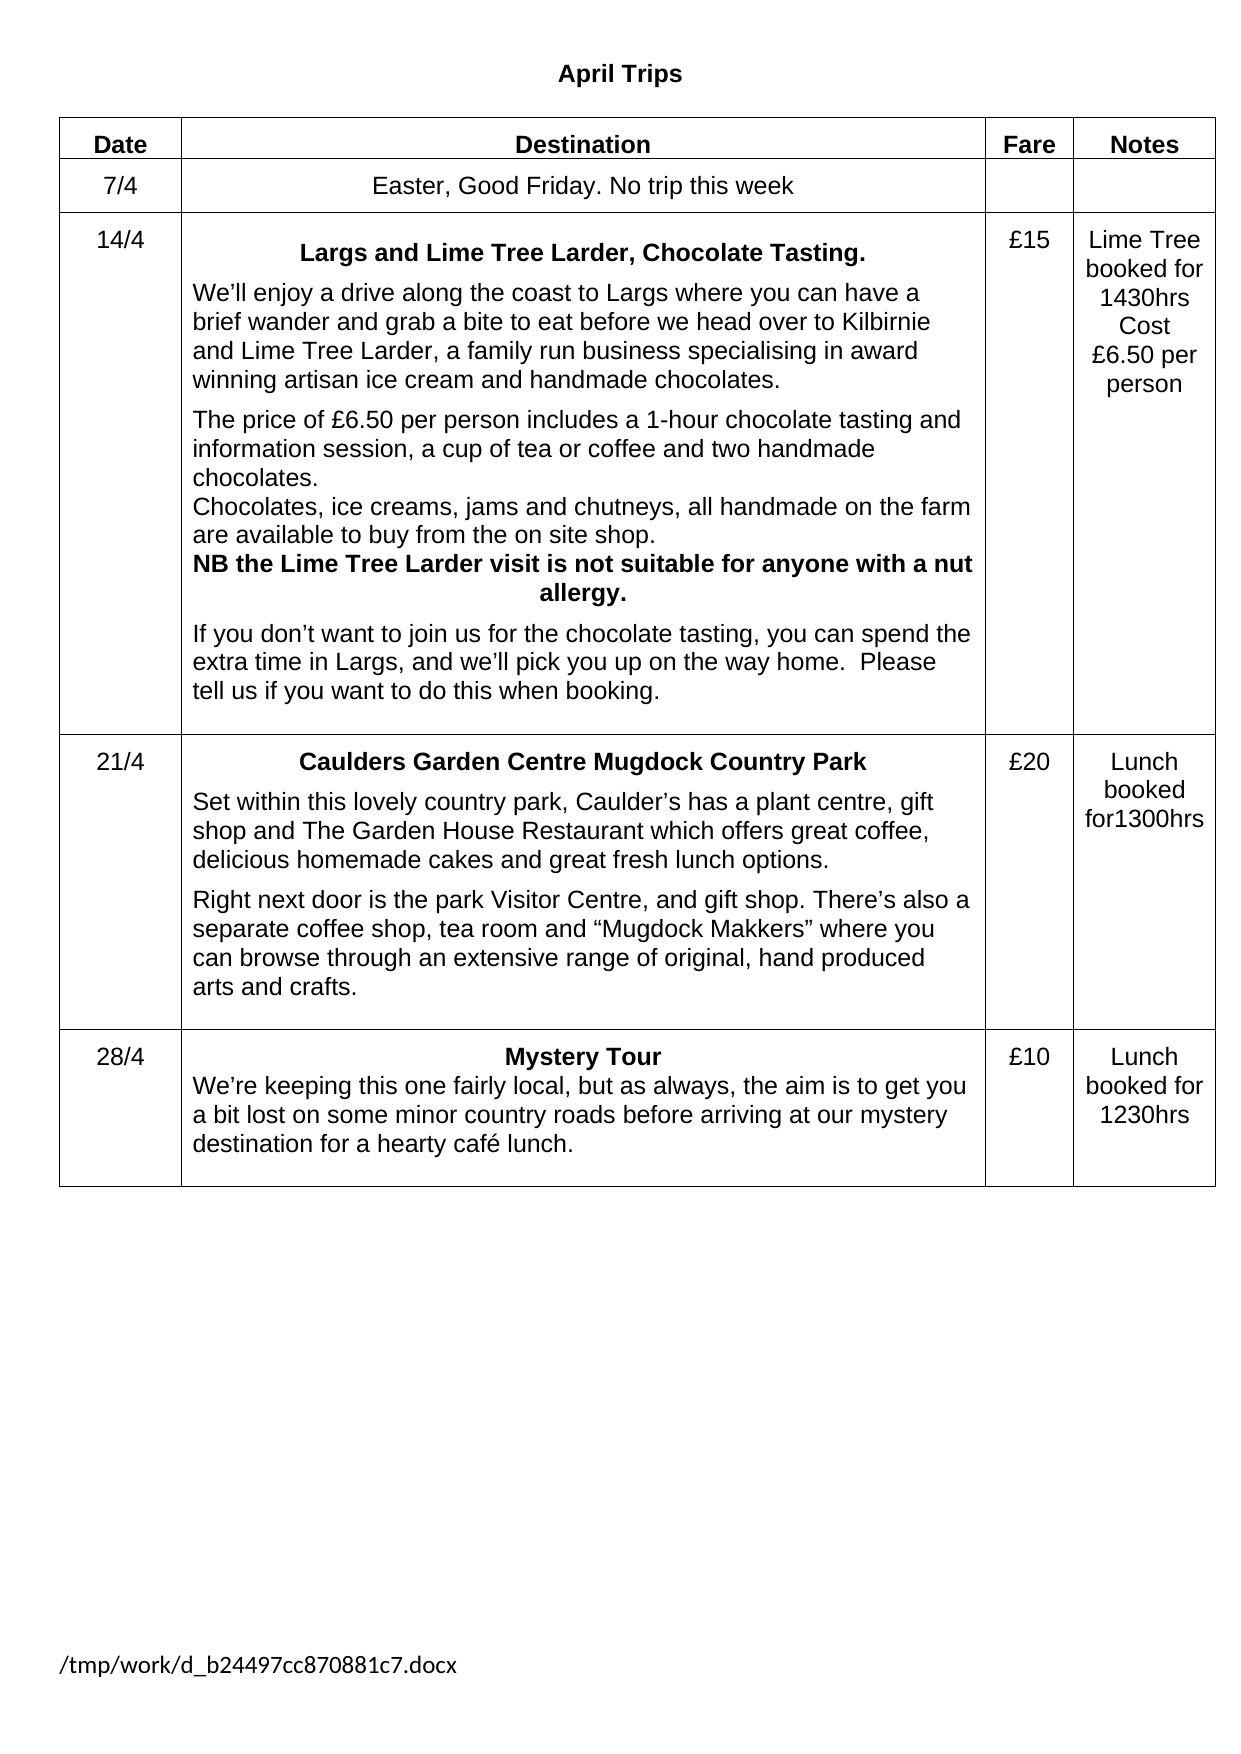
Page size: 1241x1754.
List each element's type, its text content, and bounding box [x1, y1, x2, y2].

table_cell Mystery Tour We’re keeping this one fairly local, but as always, the aim is to get you a bit lost on some minor country roads before arriving at our mystery destination for a hearty café lunch. [182, 1030, 985, 1186]
table_cell £15 [986, 213, 1073, 733]
table_header Fare [986, 118, 1073, 158]
table_cell 21/4 [60, 735, 181, 1029]
text April Trips [59, 59, 1181, 88]
table_cell £20 [986, 735, 1073, 1029]
table_cell £10 [986, 1030, 1073, 1186]
table_cell Lime Tree booked for 1430hrs Cost £6.50 per person [1074, 213, 1215, 733]
table_header Notes [1074, 118, 1215, 158]
table_cell 28/4 [60, 1030, 181, 1186]
table_header Date [60, 118, 181, 158]
table_cell Caulders Garden Centre Mugdock Country Park Set within this lovely country park, Caulder’s has a plant centre, gift shop and The Garden House Restaurant which offers great coffee, delicious homemade cakes and great fresh lunch options. Right next door is the park Visitor Centre, and gift shop. There’s also a separate coffee shop, tea room and “Mugdock Makkers” where you can browse through an extensive range of original, hand produced arts and crafts. [182, 735, 985, 1029]
table_cell [986, 159, 1073, 212]
table_header Destination [182, 118, 985, 158]
table_cell Easter, Good Friday. No trip this week [182, 159, 985, 212]
table_cell 7/4 [60, 159, 181, 212]
table_cell Lunch booked for1300hrs [1074, 735, 1215, 1029]
table_cell 14/4 [60, 213, 181, 733]
table_cell Lunch booked for 1230hrs [1074, 1030, 1215, 1186]
table_cell [1074, 159, 1215, 212]
table_cell Largs and Lime Tree Larder, Chocolate Tasting. We’ll enjoy a drive along the coast to Largs where you can have a brief wander and grab a bite to eat before we head over to Kilbirnie and Lime Tree Larder, a family run business specialising in award winning artisan ice cream and handmade chocolates. The price of £6.50 per person includes a 1-hour chocolate tasting and information session, a cup of tea or coffee and two handmade chocolates. Chocolates, ice creams, jams and chutneys, all handmade on the farm are available to buy from the on site shop. NB the Lime Tree Larder visit is not suitable for anyone with a nut allergy. If you don’t want to join us for the chocolate tasting, you can spend the extra time in Largs, and we’ll pick you up on the way home. Please tell us if you want to do this when booking. [182, 213, 985, 733]
